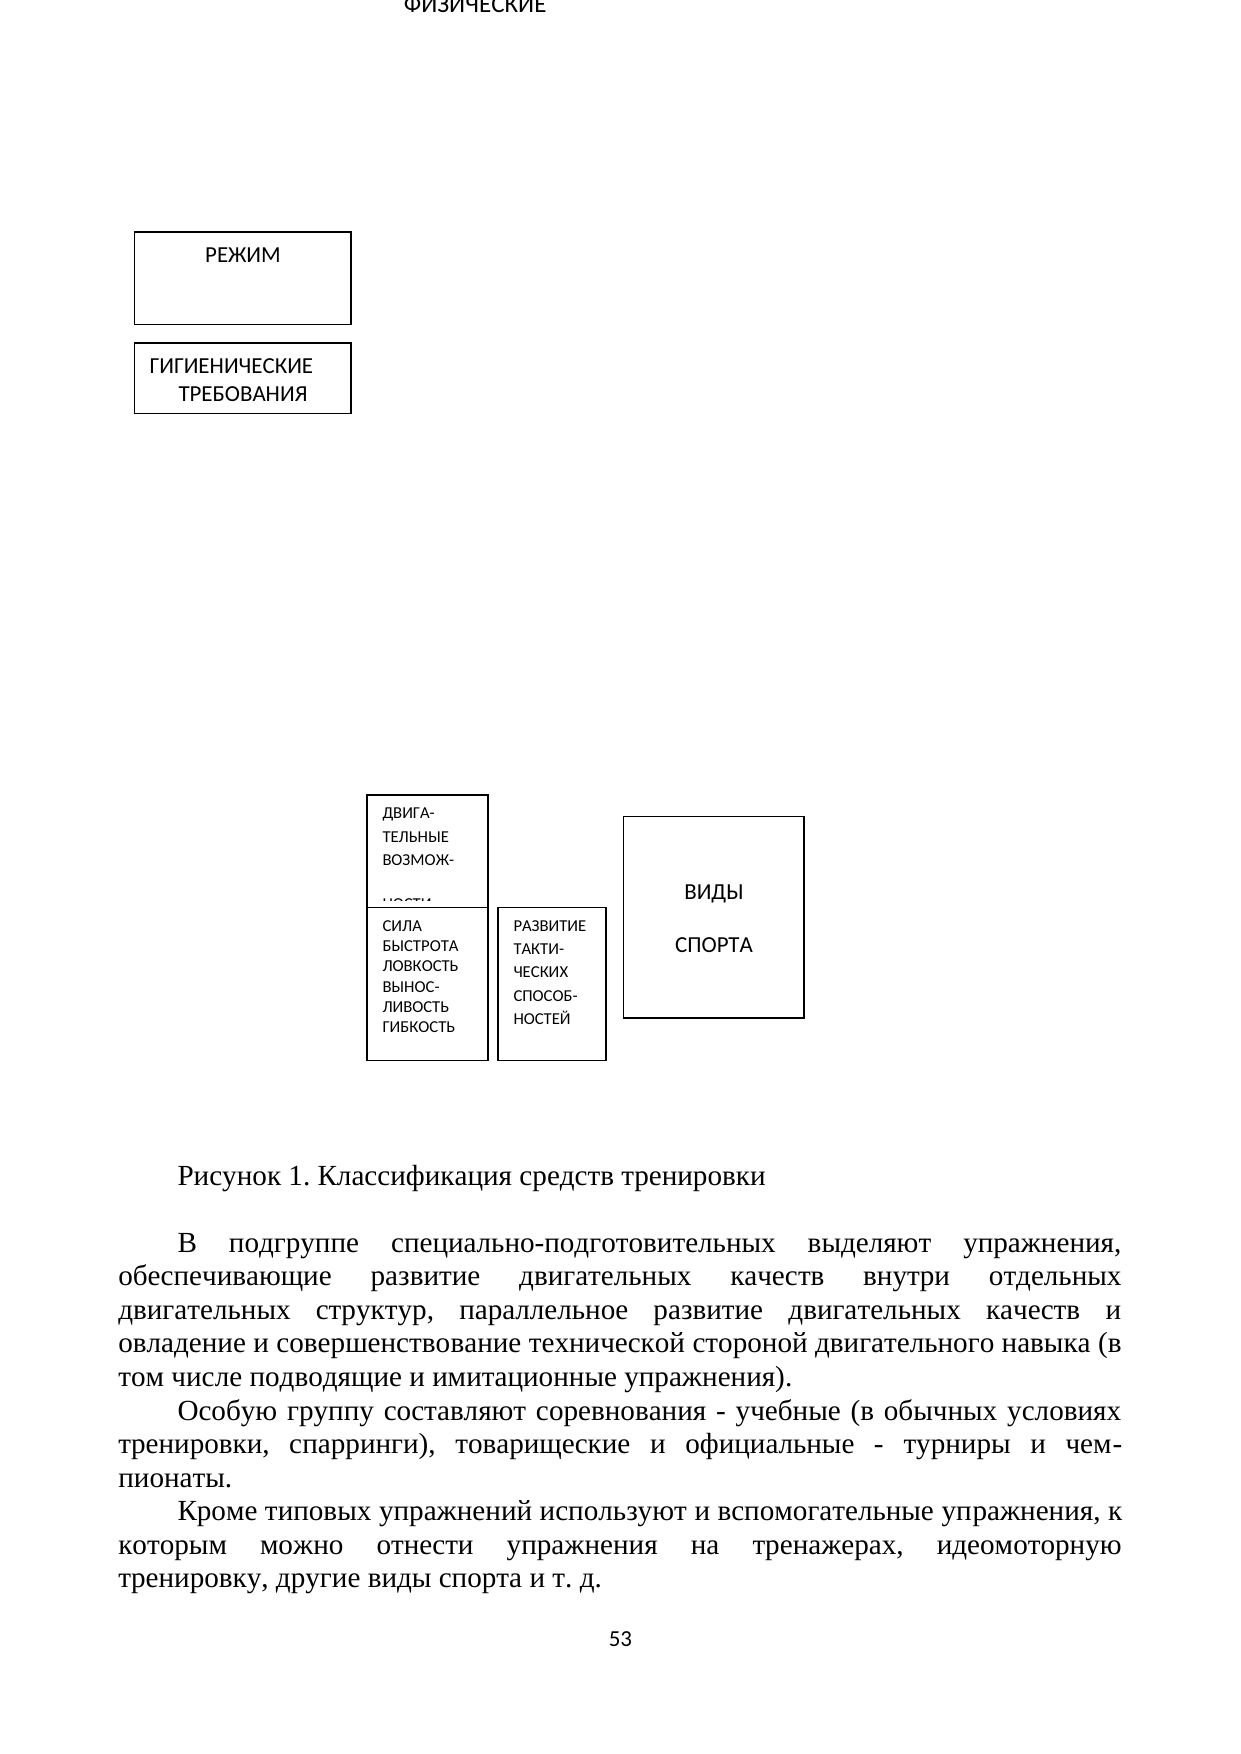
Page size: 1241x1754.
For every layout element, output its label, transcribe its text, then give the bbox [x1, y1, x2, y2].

text Рисунок 1. Классификация средств тренировки [118, 1158, 1122, 1191]
text Кроме типовых упражнений используют и вспомогательные упражнения, к которым можно отнести упражнения на тренажерах, идеомоторную тренировку, другие виды спорта и т. д. [118, 1493, 1122, 1594]
text Особую группу составляют соревнования - учебные (в обычных условиях тренировки, спарринги), товарищеские и официальные - турниры и чемпионаты. [118, 1393, 1122, 1493]
text В подгруппе специально-подготовительных выделяют упражнения, обеспечивающие развитие двигательных качеств внутри отдельных двигательных структур, параллельное развитие двигательных качеств и овладение и совершенствование технической стороной двигательного навыка (в том числе подводящие и имитационные упражнения). [118, 1225, 1122, 1393]
